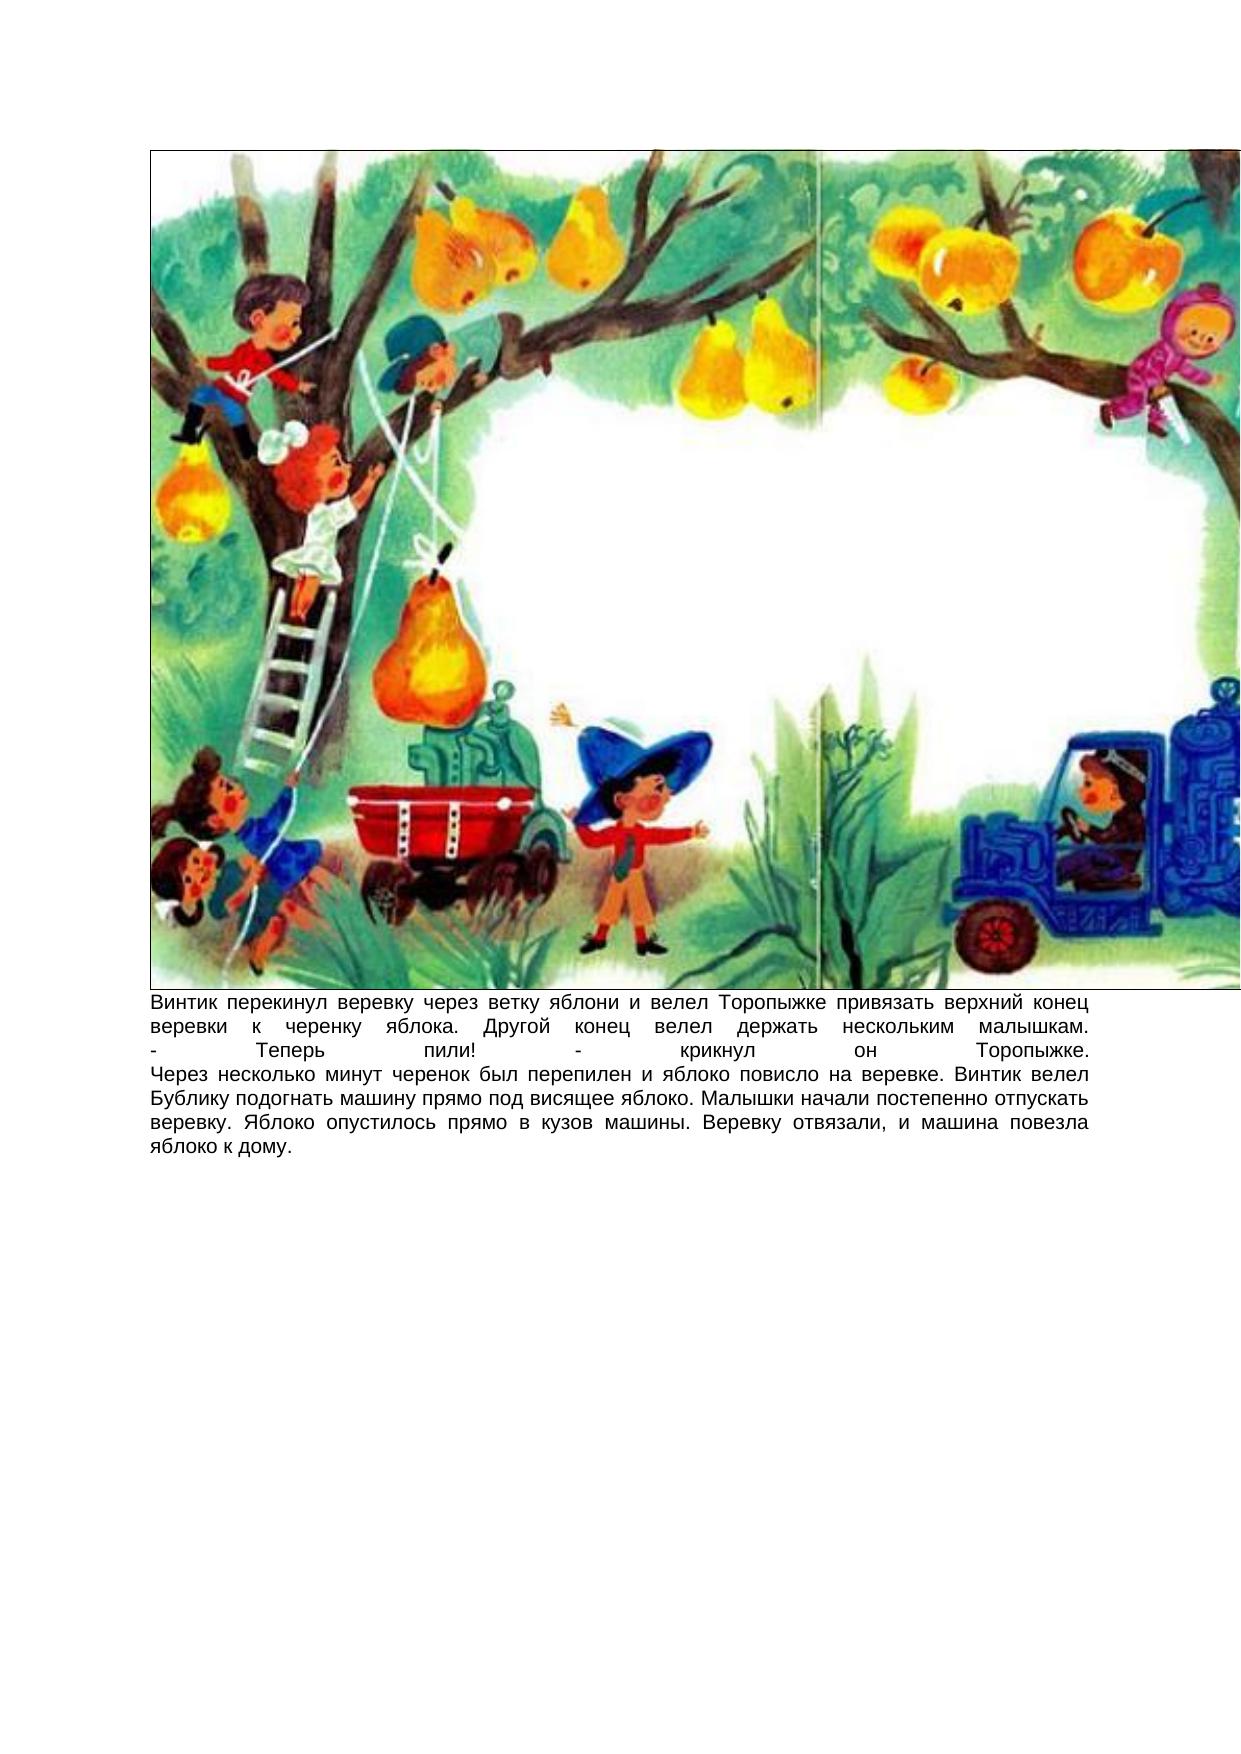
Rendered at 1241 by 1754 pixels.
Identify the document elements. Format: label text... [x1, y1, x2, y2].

text Винтик перекинул веревку через ветку яблони и велел Торопыжке привязать верхний конец веревки к черенку яблока. Другой конец велел держать нескольким малышкам.- Теперь пили! - крикнул он Торопыжке.Через несколько минут черенок был перепилен и яблоко повисло на веревке. Винтик велел Бублику подогнать машину прямо под висящее яблоко. Малышки начали постепенно отпускать веревку. Яблоко опустилось прямо в кузов машины. Веревку отвязали, и машина повезла яблоко к дому. [150, 990, 1090, 1157]
picture [151, 151, 1241, 989]
